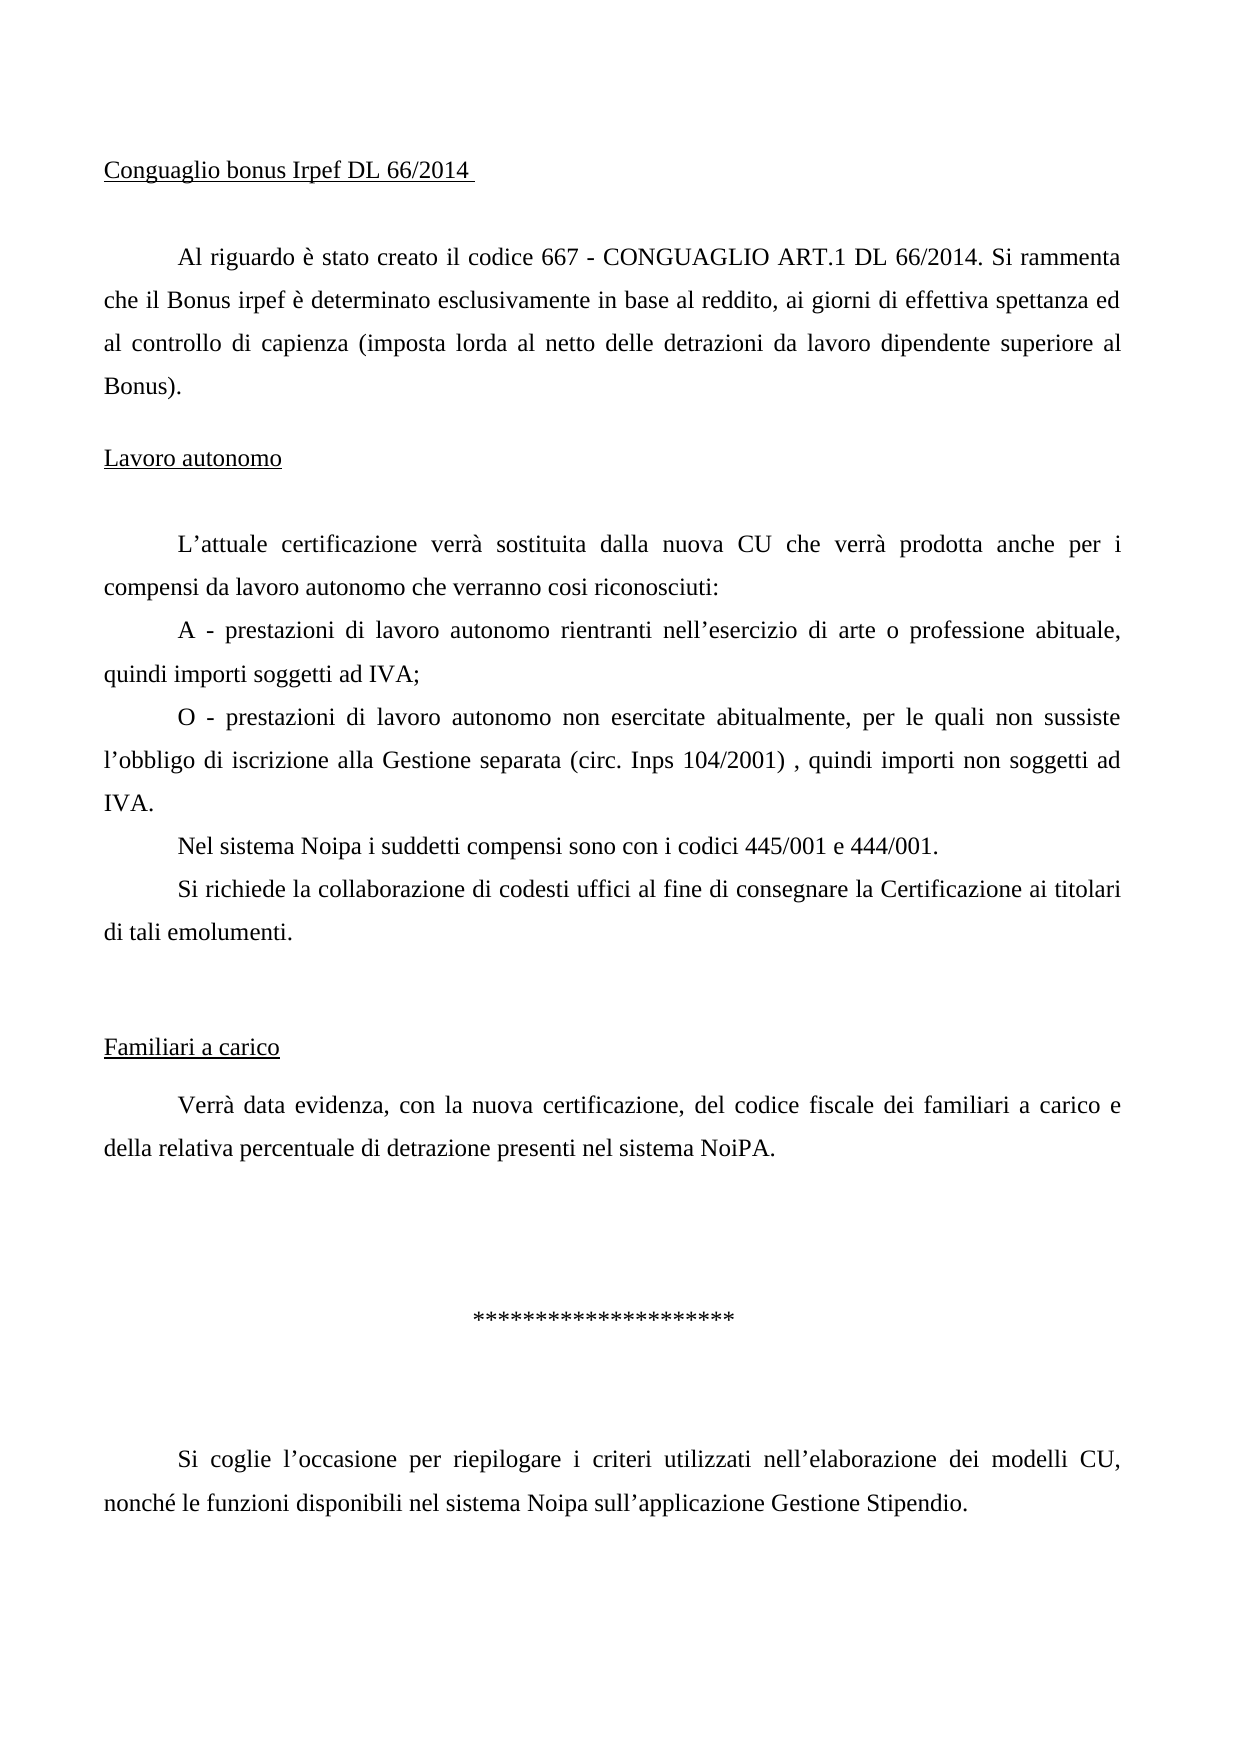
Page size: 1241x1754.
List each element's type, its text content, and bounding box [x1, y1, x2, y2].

text Familiari a carico [103, 1032, 1122, 1061]
text Lavoro autonomo [103, 443, 1122, 472]
text Si richiede la collaborazione di codesti uffici al fine di consegnare la Certificazione ai titolari di tali emolumenti. [103, 874, 1122, 946]
text O - prestazioni di lavoro autonomo non esercitate abitualmente, per le quali non sussiste l’obbligo di iscrizione alla Gestione separata (circ. Inps 104/2001) , quindi importi non soggetti ad IVA. [103, 702, 1122, 817]
text Si coglie l’occasione per riepilogare i criteri utilizzati nell’elaborazione dei modelli CU, nonché le funzioni disponibili nel sistema Noipa sull’applicazione Gestione Stipendio. [103, 1444, 1122, 1516]
text Al riguardo è stato creato il codice 667 - CONGUAGLIO ART.1 DL 66/2014. Si rammenta che il Bonus irpef è determinato esclusivamente in base al reddito, ai giorni di effettiva spettanza ed al controllo di capienza (imposta lorda al netto delle detrazioni da lavoro dipendente superiore al Bonus). [103, 242, 1122, 400]
text L’attuale certificazione verrà sostituita dalla nuova CU che verrà prodotta anche per i compensi da lavoro autonomo che verranno cosi riconosciuti: [103, 529, 1122, 601]
text A - prestazioni di lavoro autonomo rientranti nell’esercizio di arte o professione abituale, quindi importi soggetti ad IVA; [103, 616, 1122, 687]
text ********************* [398, 1306, 1122, 1334]
text Conguaglio bonus Irpef DL 66/2014 [103, 156, 1122, 184]
text Nel sistema Noipa i suddetti compensi sono con i codici 445/001 e 444/001. [103, 831, 1122, 860]
text Verrà data evidenza, con la nuova certificazione, del codice fiscale dei familiari a carico e della relativa percentuale di detrazione presenti nel sistema NoiPA. [103, 1090, 1122, 1162]
